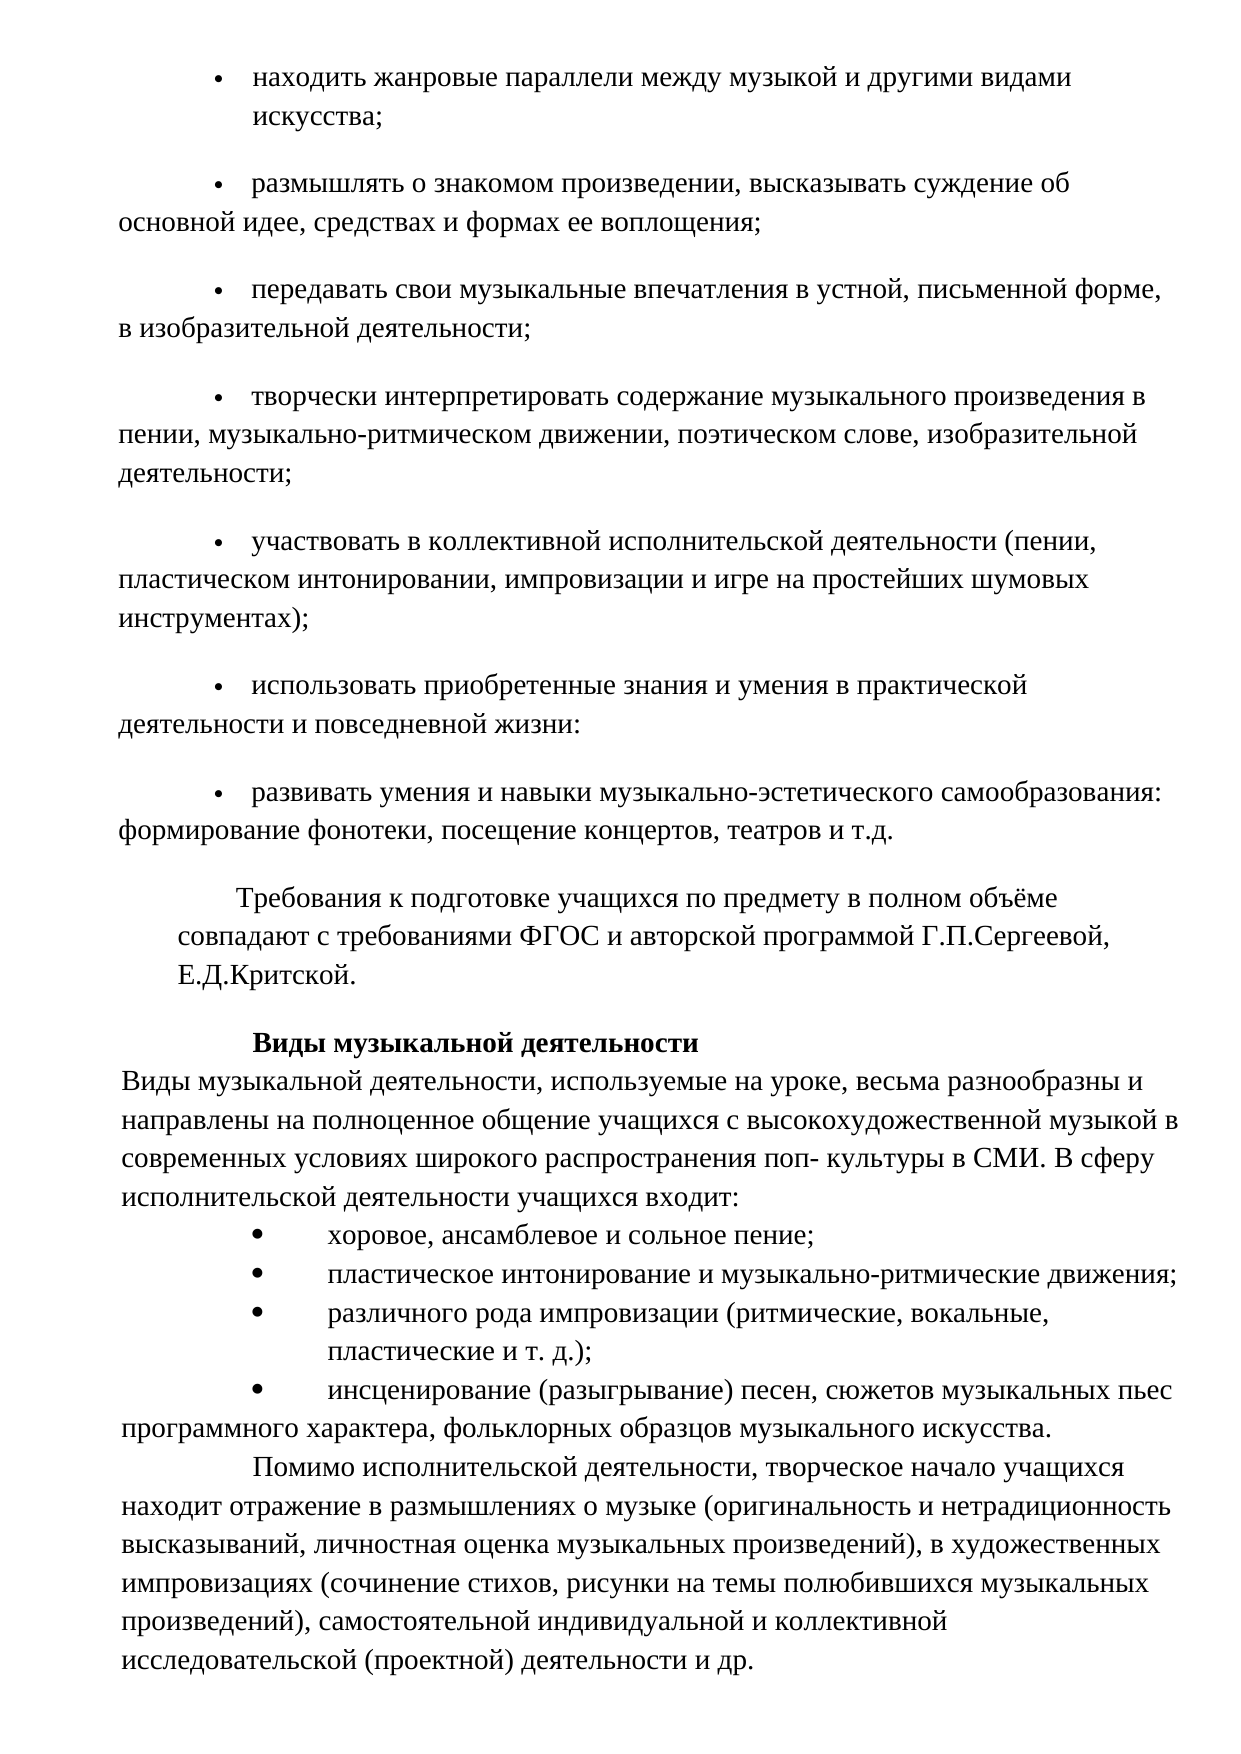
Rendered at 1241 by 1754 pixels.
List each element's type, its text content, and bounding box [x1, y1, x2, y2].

list участвовать в коллективной исполнительской деятельности (пении, пластическом интонировании, импровизации и игре на простейших шумовых инструментах); [118, 523, 1181, 633]
text Виды музыкальной деятельности [121, 1025, 1181, 1058]
list различного рода импровизации (ритмические, вокальные, пластические и т. д.); [252, 1295, 1181, 1367]
list использовать приобретенные знания и умения в практической деятельности и повседневной жизни: [118, 667, 1181, 739]
list творчески интерпретировать содержание музыкального произведения в пении, музыкально-ритмическом движении, поэтическом слове, изобразительной деятельности; [118, 378, 1181, 488]
list передавать свои музыкальные впечатления в устной, письменной форме, в изобразительной деятельности; [118, 272, 1181, 344]
list находить жанровые параллели между музыкой и другими видами искусства; [215, 59, 1181, 131]
list развивать умения и навыки музыкально-эстетического самообразования: формирование фонотеки, посещение концертов, театров и т.д. [118, 774, 1181, 846]
text Виды музыкальной деятельности, используемые на уроке, весьма разнообразны и направлены на полноценное общение учащихся с высокохудожественной музыкой в современных условиях широкого распространения поп- культуры в СМИ. В сферу исполнительской деятельности учащихся входит: [121, 1063, 1181, 1212]
text Требования к подготовке учащихся по предмету в полном объёме совпадают с требованиями ФГОС и авторской программой Г.П.Сергеевой, Е.Д.Критской. [177, 880, 1181, 991]
list хоровое, ансамблевое и сольное пение; [252, 1217, 1181, 1251]
list пластическое интонирование и музыкально-ритмические движения; [252, 1256, 1181, 1290]
list инсценирование (разыгрывание) песен, сюжетов музыкальных пьес программного характера, фольклорных образцов музыкального искусства. [121, 1372, 1181, 1444]
list размышлять о знакомом произведении, высказывать суждение об основной идее, средствах и формах ее воплощения; [118, 165, 1181, 237]
text Помимо исполнительской деятельности, творческое начало учащихся находит отражение в размышлениях о музыке (оригинальность и нетрадиционность высказываний, личностная оценка музыкальных произведений), в художественных импровизациях (сочинение стихов, рисунки на темы полюбившихся музыкальных произведений), самостоятельной индивидуальной и коллективной исследовательской (проектной) деятельности и др. [121, 1449, 1181, 1675]
